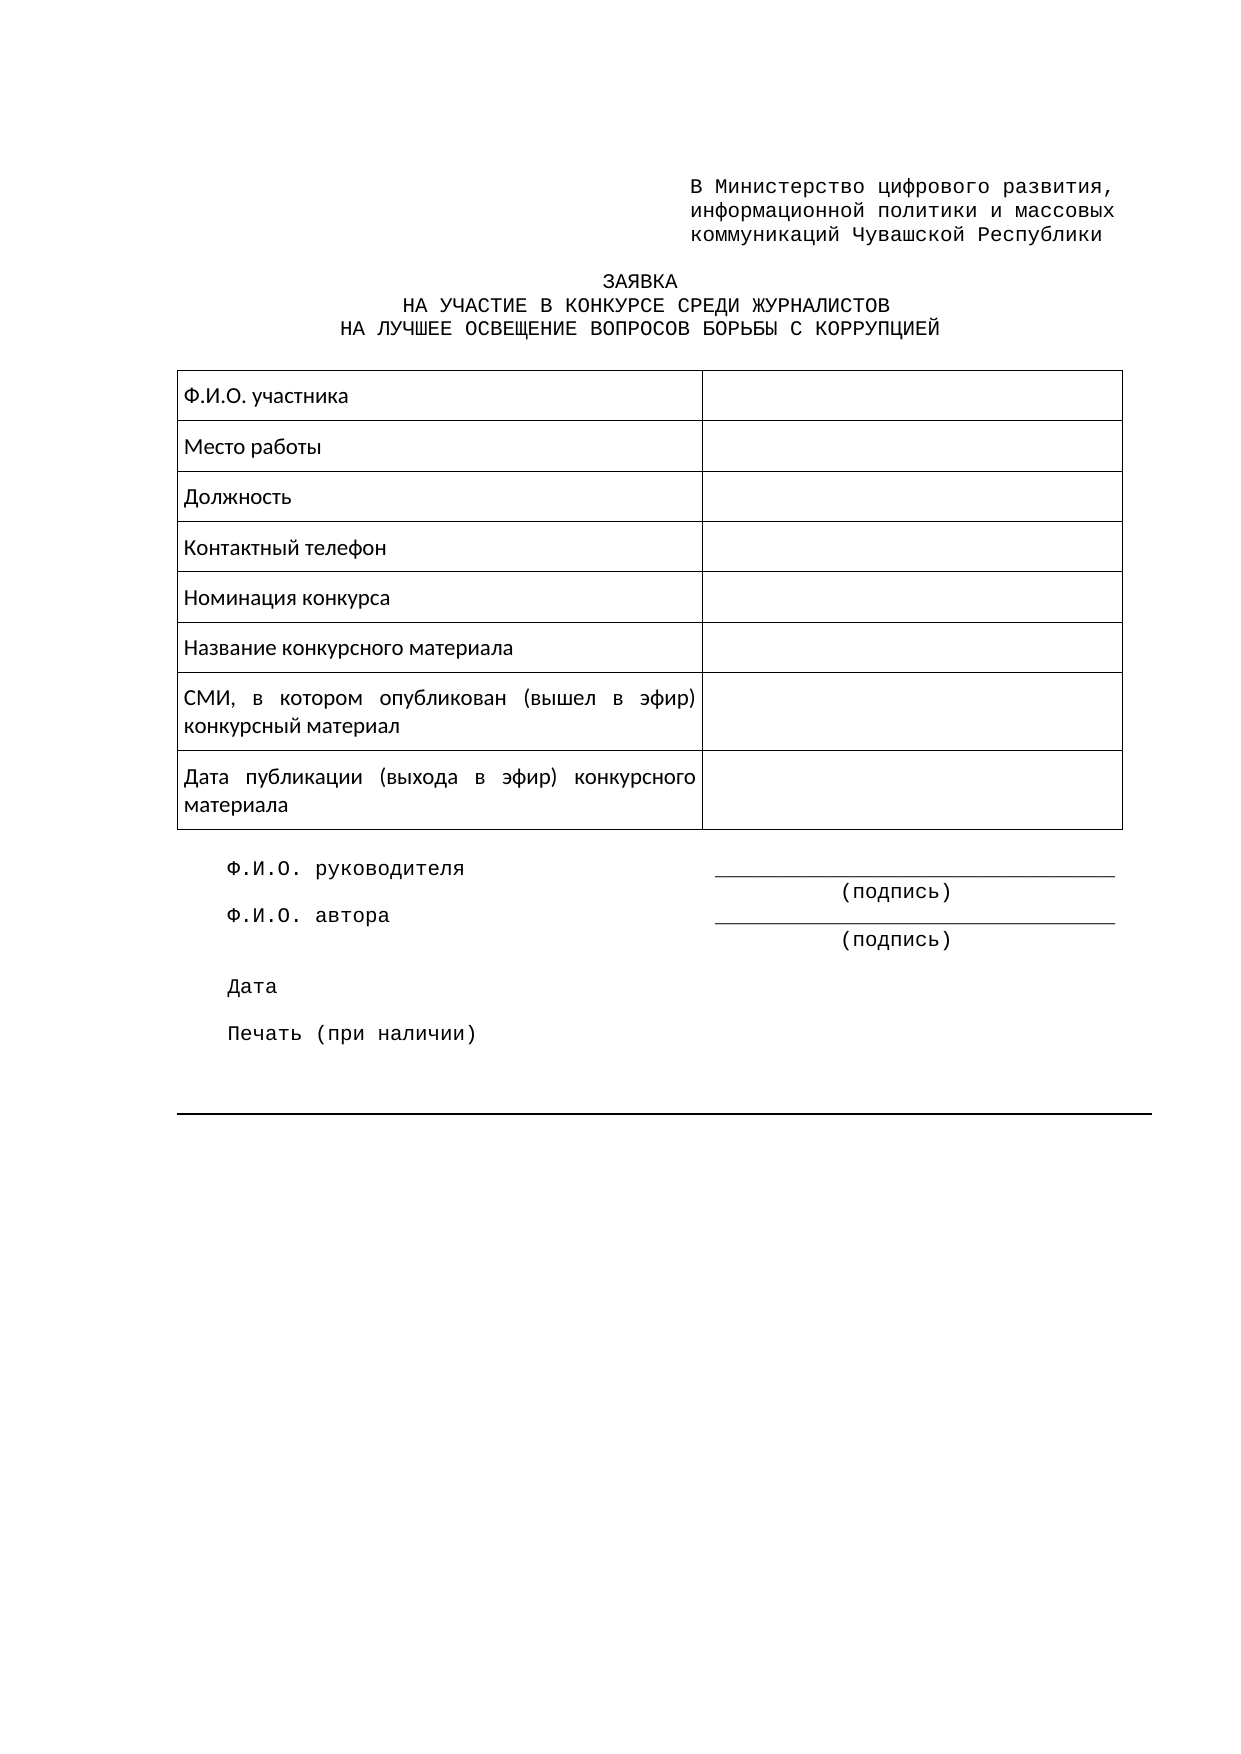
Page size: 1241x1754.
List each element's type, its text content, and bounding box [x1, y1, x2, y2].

table_cell Название конкурсного материала [178, 623, 702, 672]
table_cell Дата публикации (выхода в эфир) конкурсного материала [178, 751, 702, 828]
text Ф.И.О. автора ________________________________ [177, 905, 1152, 928]
text коммуникаций Чувашской Республики [177, 224, 1152, 247]
table_cell [703, 751, 1122, 828]
text НА ЛУЧШЕЕ ОСВЕЩЕНИЕ ВОПРОСОВ БОРЬБЫ С КОРРУПЦИЕЙ [177, 318, 1152, 342]
table_cell [703, 522, 1122, 571]
table_cell [703, 673, 1122, 750]
table_cell Место работы [178, 421, 702, 471]
table_cell [703, 623, 1122, 672]
text В Министерство цифрового развития, [177, 176, 1152, 200]
table_header [703, 371, 1122, 420]
text Ф.И.О. руководителя ________________________________ [177, 858, 1152, 881]
text НА УЧАСТИЕ В КОНКУРСЕ СРЕДИ ЖУРНАЛИСТОВ [177, 295, 1152, 318]
table_cell [703, 472, 1122, 521]
text (подпись) [177, 928, 1152, 952]
table_cell Должность [178, 472, 702, 521]
text (подпись) [177, 881, 1152, 905]
text ЗАЯВКА [177, 271, 1152, 295]
table_cell [703, 572, 1122, 622]
text информационной политики и массовых [177, 200, 1152, 224]
table_header Ф.И.О. участника [178, 371, 702, 420]
table_cell Контактный телефон [178, 522, 702, 571]
table_cell СМИ, в котором опубликован (вышел в эфир) конкурсный материал [178, 673, 702, 750]
text Печать (при наличии) [177, 1023, 1152, 1047]
table_cell [703, 421, 1122, 471]
text Дата [177, 976, 1152, 999]
table_cell Номинация конкурса [178, 572, 702, 622]
